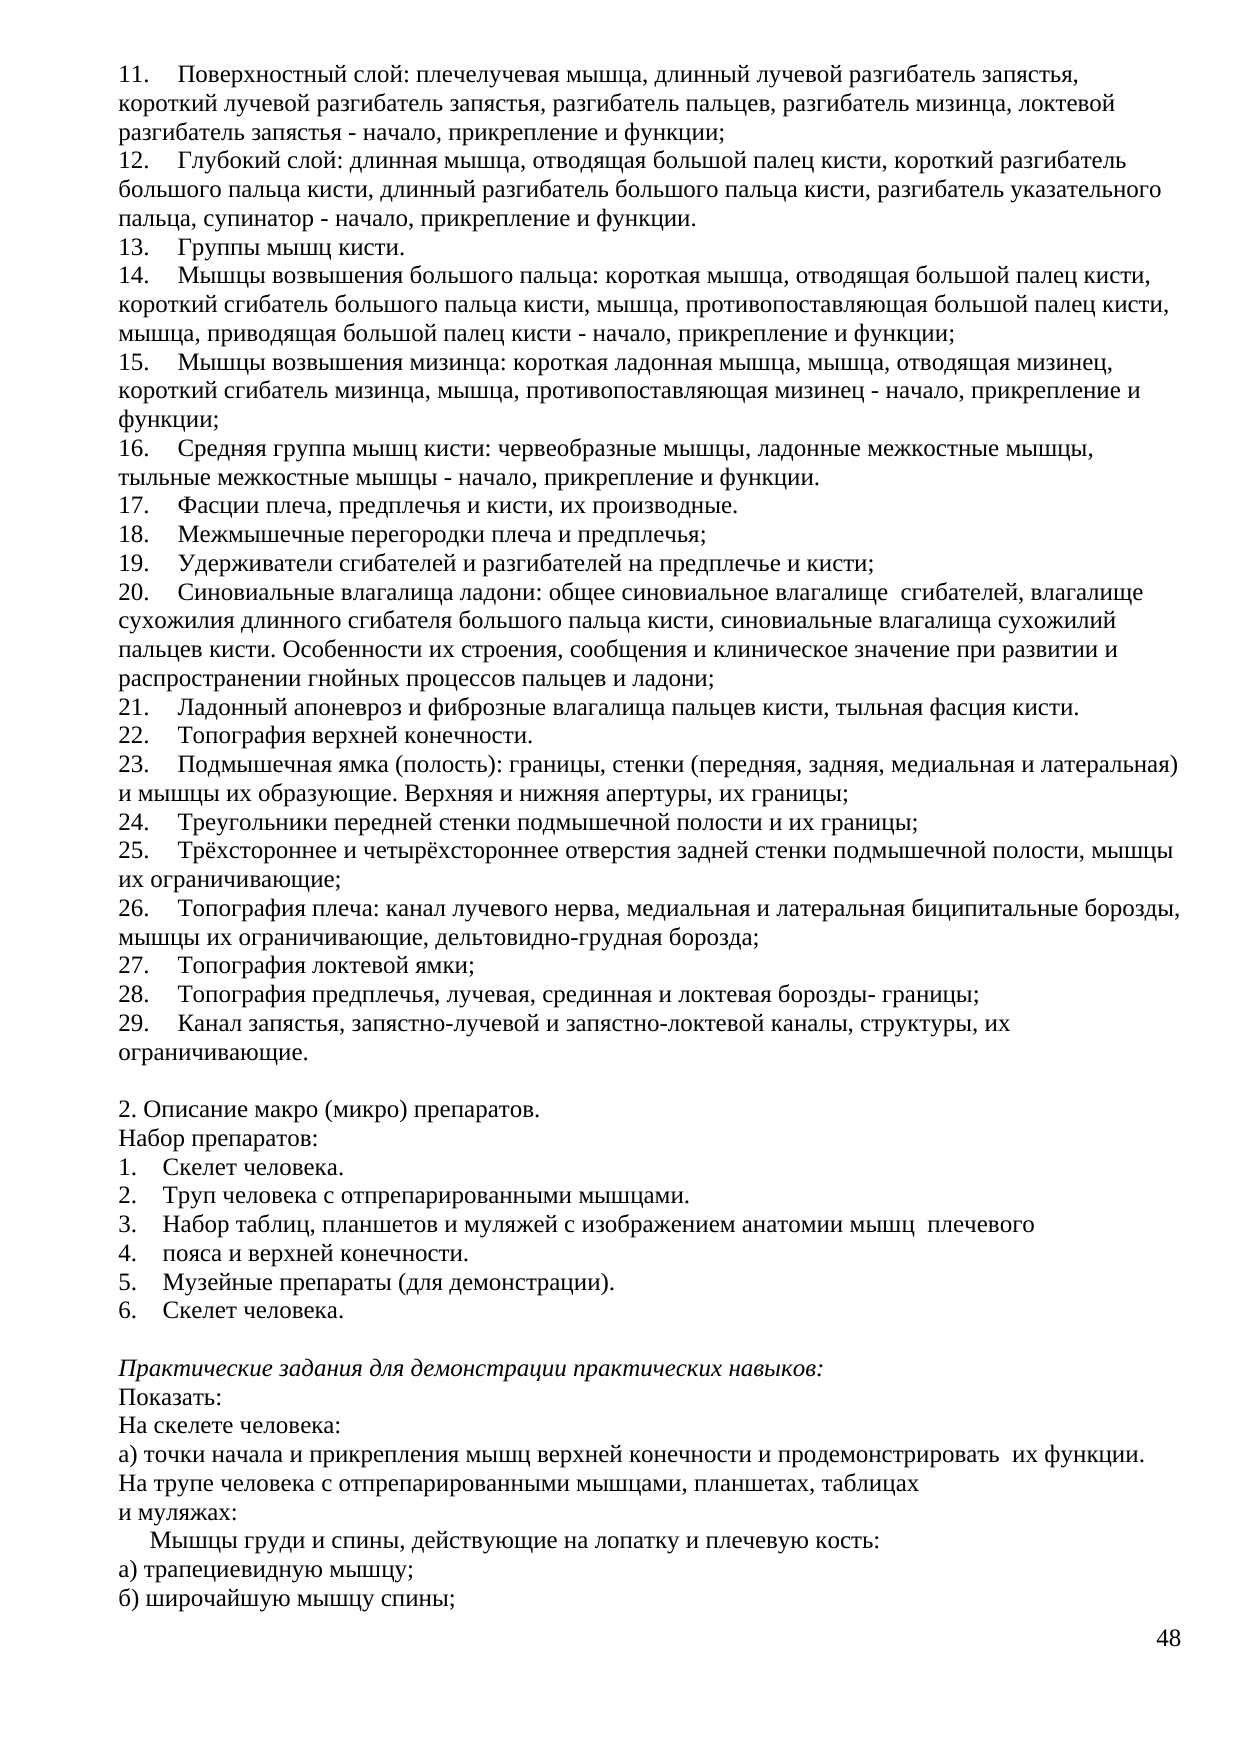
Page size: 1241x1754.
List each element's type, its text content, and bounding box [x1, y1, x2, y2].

list Средняя группа мышц кисти: червеобразные мышцы, ладонные межкостные мышцы, тыльные межкостные мышцы - начало, прикрепление и функции. [118, 433, 1181, 490]
list Фасции плеча, предплечья и кисти, их производные. [118, 490, 1181, 519]
list Труп человека с отпрепарированными мышцами. [118, 1180, 1181, 1209]
list Топография верхней конечности. [118, 720, 1181, 749]
text и муляжах: [118, 1497, 1181, 1525]
text а) точки начала и прикрепления мышц верхней конечности и продемонстрировать их функции. [118, 1439, 1181, 1468]
list Мышцы возвышения мизинца: короткая ладонная мышца, мышца, отводящая мизинец, короткий сгибатель мизинца, мышца, противопоставляющая мизинец - начало, прикрепление и функции; [118, 347, 1181, 433]
list Ладонный апоневроз и фиброзные влагалища пальцев кисти, тыльная фасция кисти. [118, 692, 1181, 720]
text Набор препаратов: [118, 1123, 1181, 1152]
list Музейные препараты (для демонстрации). [118, 1267, 1181, 1295]
text 2. Описание макро (микро) препаратов. [118, 1094, 1181, 1123]
list Треугольники передней стенки подмышечной полости и их границы; [118, 807, 1181, 835]
list Скелет человека. [118, 1295, 1181, 1324]
list Трёхстороннее и четырёхстороннее отверстия задней стенки подмышечной полости, мышцы их ограничивающие; [118, 835, 1181, 893]
text На трупе человека с отпрепарированными мышцами, планшетах, таблицах [118, 1468, 1181, 1497]
list Синовиальные влагалища ладони: общее синовиальное влагалище сгибателей, влагалище сухожилия длинного сгибателя большого пальца кисти, синовиальные влагалища сухожилий пальцев кисти. Особенности их строения, сообщения и клиническое значение при развитии и распространении гнойных процессов пальцев и ладони; [118, 577, 1181, 692]
list Группы мышц кисти. [118, 232, 1181, 260]
text Практические задания для демонстрации практических навыков: [118, 1353, 1181, 1382]
list Межмышечные перегородки плеча и предплечья; [118, 519, 1181, 548]
list Поверхностный слой: плечелучевая мышца, длинный лучевой разгибатель запястья, короткий лучевой разгибатель запястья, разгибатель пальцев, разгибатель мизинца, локтевой разгибатель запястья - начало, прикрепление и функции; [118, 59, 1181, 145]
list Глубокий слой: длинная мышца, отводящая большой палец кисти, короткий разгибатель большого пальца кисти, длинный разгибатель большого пальца кисти, разгибатель указательного пальца, супинатор - начало, прикрепление и функции. [118, 145, 1181, 232]
list Топография локтевой ямки; [118, 950, 1181, 979]
list пояса и верхней конечности. [118, 1238, 1181, 1267]
list Топография предплечья, лучевая, срединная и локтевая борозды- границы; [118, 979, 1181, 1008]
list Набор таблиц, планшетов и муляжей с изображением анатомии мышц плечевого [118, 1209, 1181, 1238]
list Мышцы возвышения большого пальца: короткая мышца, отводящая большой палец кисти, короткий сгибатель большого пальца кисти, мышца, противопоставляющая большой палец кисти, мышца, приводящая большой палец кисти - начало, прикрепление и функции; [118, 260, 1181, 347]
text На скелете человека: [118, 1410, 1181, 1439]
text Мышцы груди и спины, действующие на лопатку и плечевую кость: [118, 1525, 1181, 1554]
text а) трапециевидную мышцу; [118, 1554, 1181, 1583]
text б) широчайшую мышцу спины; [118, 1583, 1181, 1612]
list Топография плеча: канал лучевого нерва, медиальная и латеральная биципитальные борозды, мышцы их ограничивающие, дельтовидно-грудная борозда; [118, 893, 1181, 950]
list Подмышечная ямка (полость): границы, стенки (передняя, задняя, медиальная и латеральная) и мышцы их образующие. Верхняя и нижняя апертуры, их границы; [118, 749, 1181, 807]
list Скелет человека. [118, 1152, 1181, 1180]
list Удерживатели сгибателей и разгибателей на предплечье и кисти; [118, 548, 1181, 577]
list Канал запястья, запястно-лучевой и запястно-локтевой каналы, структуры, их ограничивающие. [118, 1008, 1181, 1065]
text Показать: [118, 1382, 1181, 1410]
